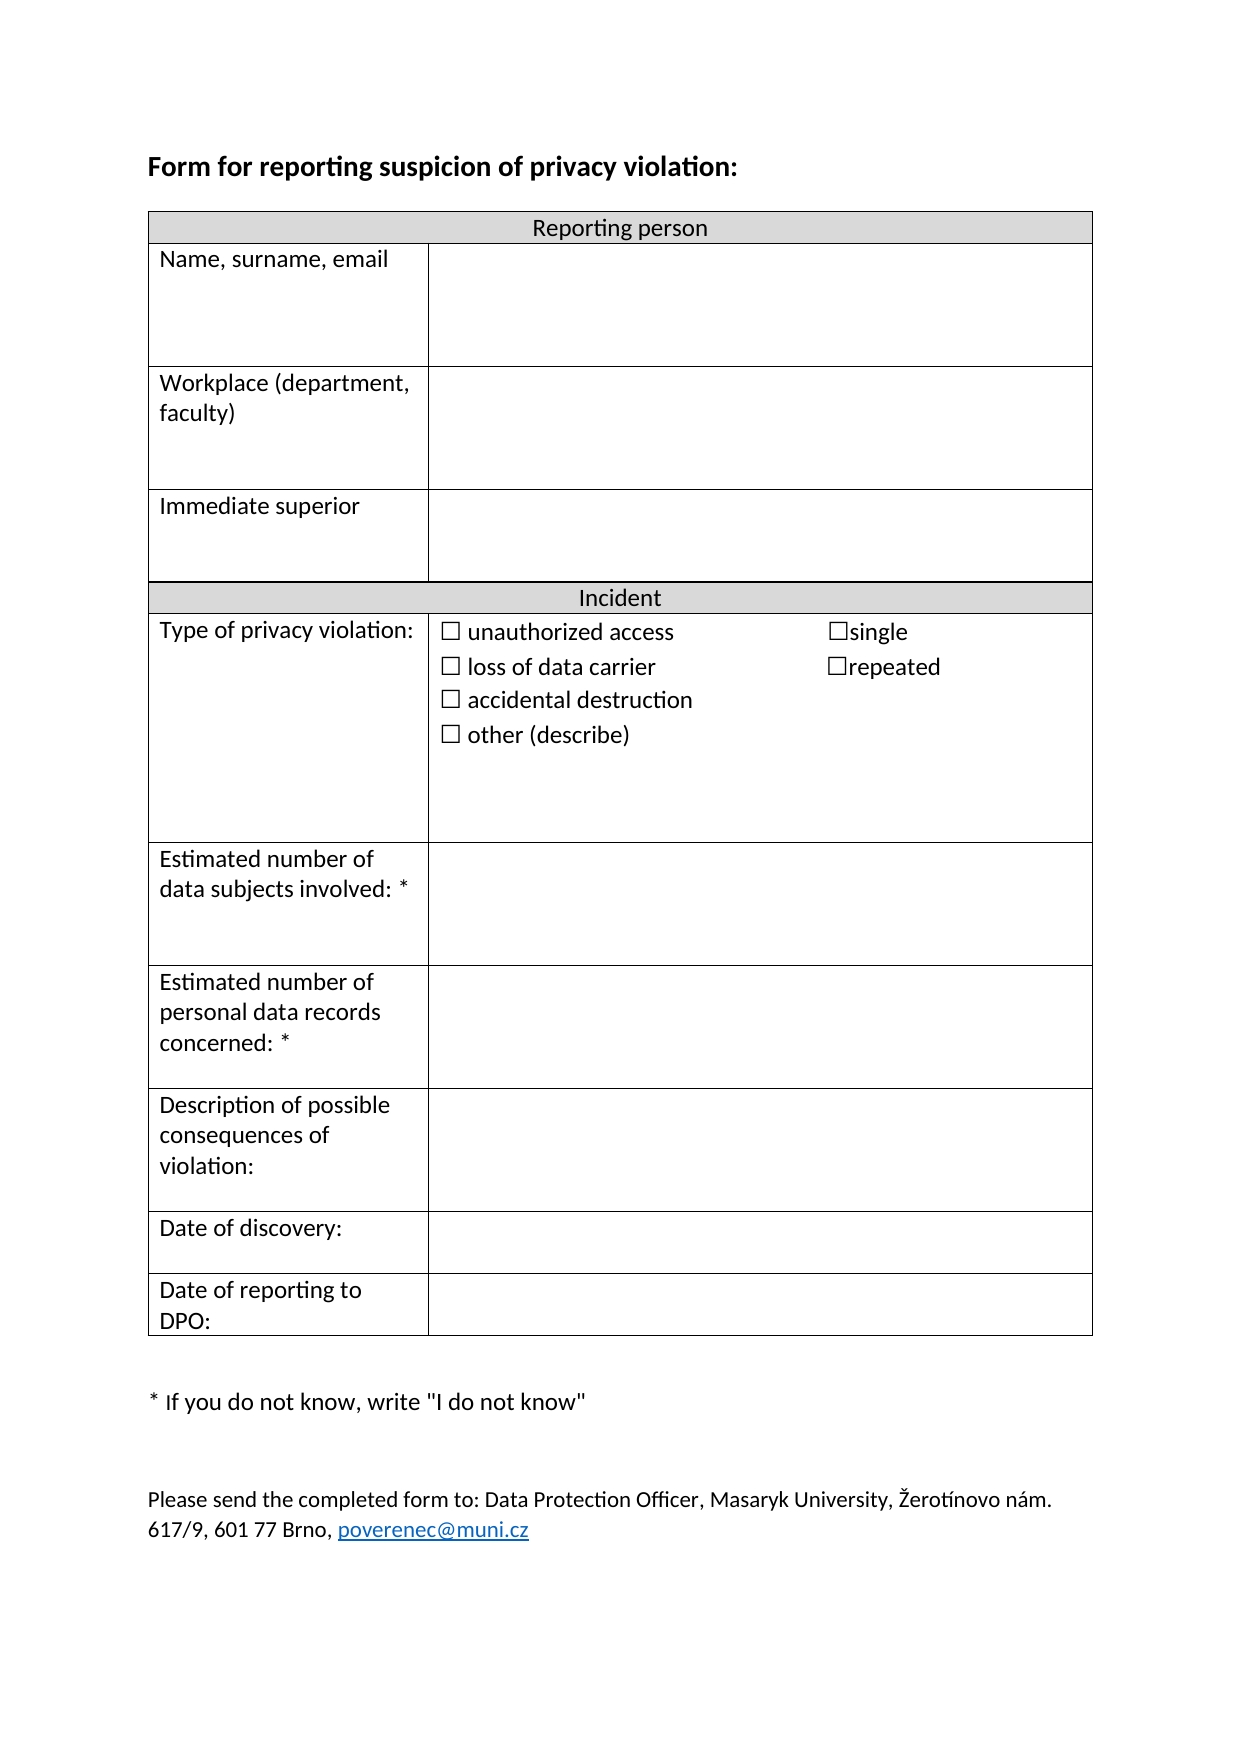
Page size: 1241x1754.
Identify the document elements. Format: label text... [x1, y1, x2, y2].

table_cell [429, 843, 1092, 965]
table_cell Incident [149, 583, 1092, 613]
table_cell [429, 367, 1092, 489]
table_cell [429, 1212, 1092, 1273]
table_cell Immediate superior [149, 490, 428, 581]
table_cell [429, 1274, 1092, 1335]
table_cell [429, 1089, 1092, 1211]
table_cell [429, 490, 1092, 581]
text Form for reporting suspicion of privacy violation: [148, 148, 1093, 183]
table_cell Estimated number of personal data records concerned: * [149, 966, 428, 1088]
table_header Reporting person [149, 212, 1092, 243]
text Please send the completed form to: Data Protection Officer, Masaryk University, Žerotínovo nám. 617/9, 601 77 Brno, poverenec@muni.cz [148, 1485, 1093, 1543]
table_cell unauthorized access single loss of data carrier repeated accidental destruction other (describe) [429, 614, 1092, 842]
table_cell Date of reporting to DPO: [149, 1274, 428, 1335]
table_cell [429, 966, 1092, 1088]
table_cell Description of possible consequences of violation: [149, 1089, 428, 1211]
text * If you do not know, write "I do not know" [148, 1386, 1093, 1417]
table_cell Workplace (department, faculty) [149, 367, 428, 489]
table_cell Type of privacy violation: [149, 614, 428, 842]
table_cell Name, surname, email [149, 244, 428, 366]
table_cell [429, 244, 1092, 366]
table_cell Date of discovery: [149, 1212, 428, 1273]
table_cell Estimated number of data subjects involved: * [149, 843, 428, 965]
